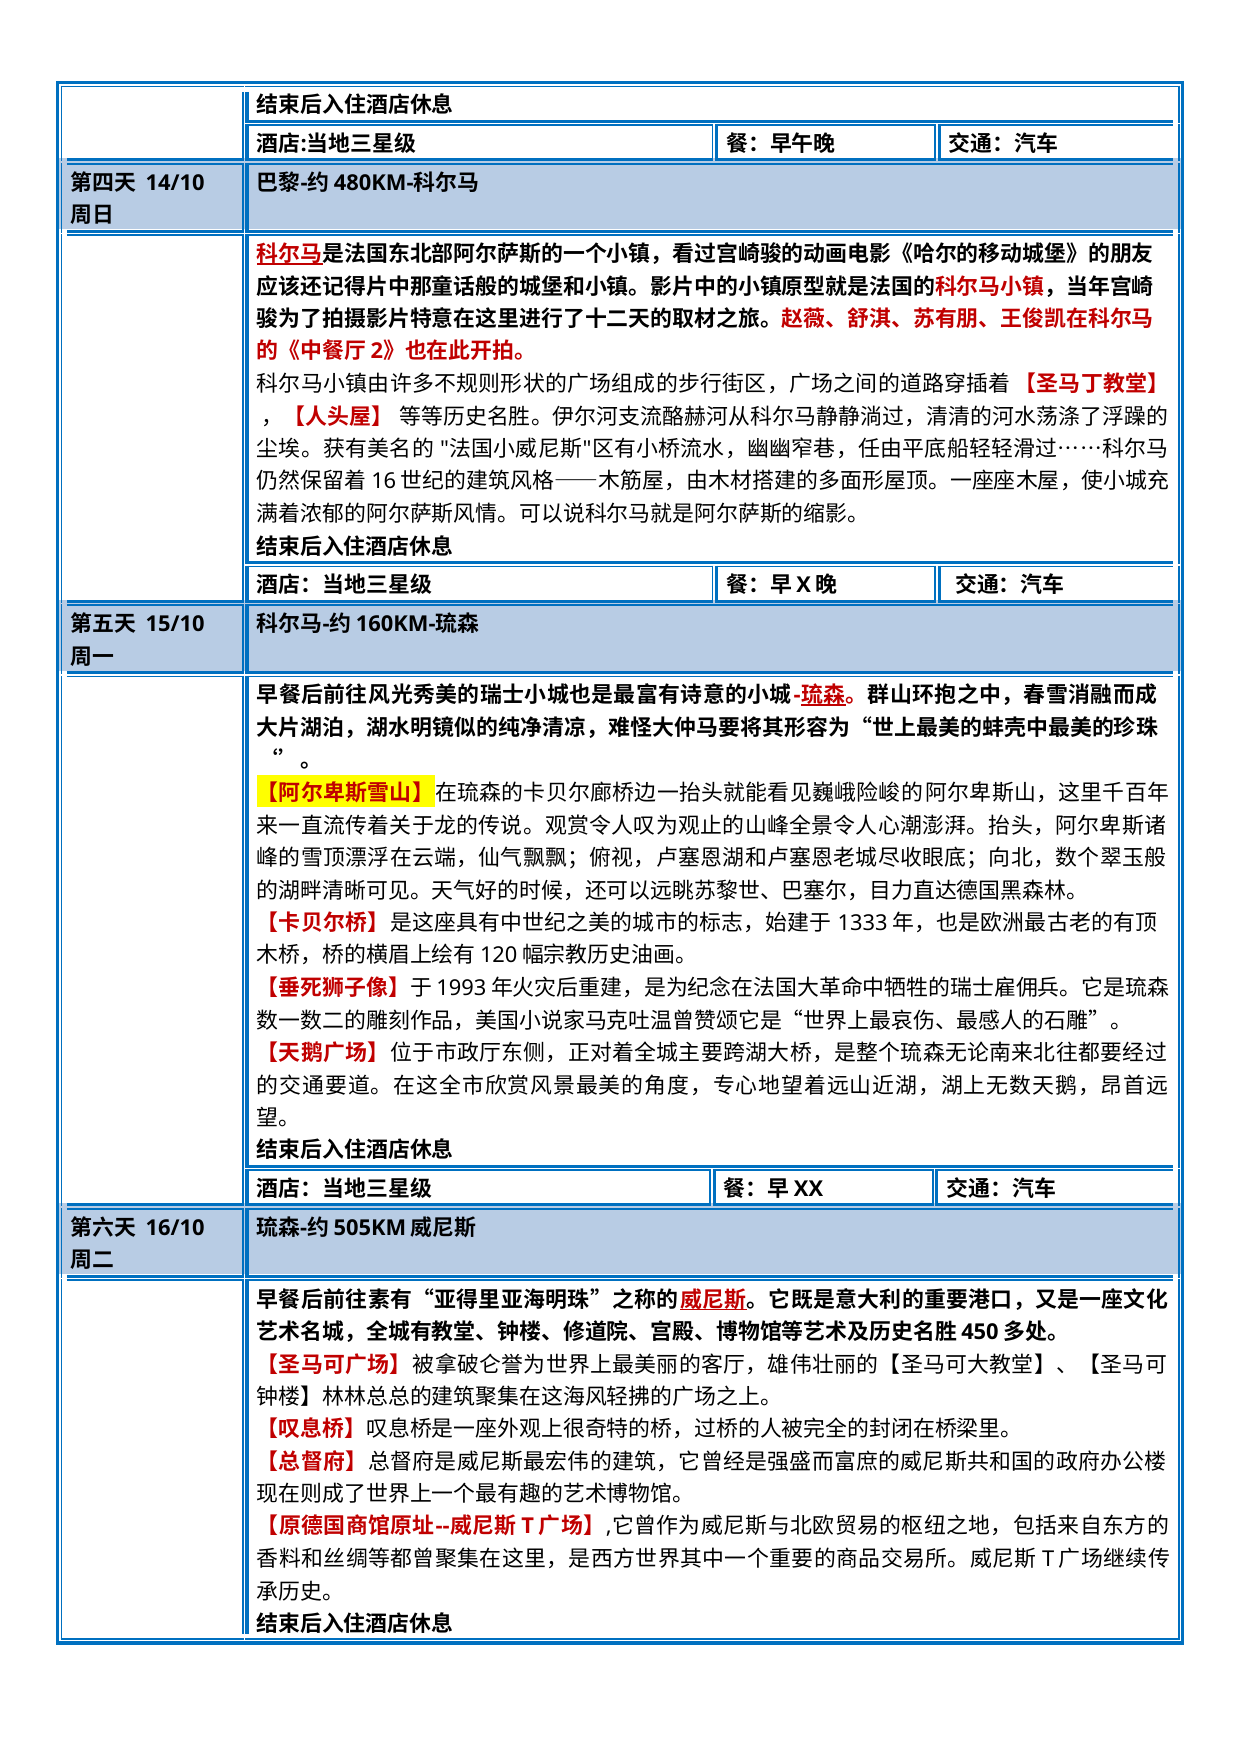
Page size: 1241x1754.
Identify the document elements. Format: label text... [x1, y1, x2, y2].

table_cell 科尔马是法国东北部阿尔萨斯的一个小镇，看过宫崎骏的动画电影《哈尔的移动城堡》的朋友应该还记得片中那童话般的城堡和小镇。影片中的小镇原型就是法国的科尔马小镇，当年宫崎骏为了拍摄影片特意在这里进行了十二天的取材之旅。赵薇、舒淇、苏有朋、王俊凯在科尔马的《中餐厅2》也在此开拍。 科尔马小镇由许多不规则形状的广场组成的步行街区，广场之间的道路穿插着【圣马丁教堂】 ，【人头屋】 等等历史名胜。伊尔河支流酪赫河从科尔马静静淌过，清清的河水荡涤了浮躁的尘埃。获有美名的 "法国小威尼斯"区有小桥流水，幽幽窄巷，任由平底船轻轻滑过……科尔马仍然保留着16世纪的建筑风格——木筋屋，由木材搭建的多面形屋顶。一座座木屋，使小城充满着浓郁的阿尔萨斯风情。可以说科尔马就是阿尔萨斯的缩影。 结束后入住酒店休息 [245, 230, 1181, 561]
table_cell 酒店：当地三星级 [249, 567, 712, 599]
table_cell 餐：早午晚 [718, 126, 934, 158]
table_cell 15/10 周一 [59, 600, 245, 671]
table_cell 巴黎-约480KM-科尔马 [245, 158, 1181, 229]
table_cell 早餐后前往风光秀美的瑞士小城也是最富有诗意的小城-琉森。群山环抱之中，春雪消融而成大片湖泊，湖水明镜似的纯净清凉，难怪大仲马要将其形容为“世上最美的蚌壳中最美的珍珠‘’。 【阿尔卑斯雪山】在琉森的卡贝尔廊桥边一抬头就能看见巍峨险峻的阿尔卑斯山，这里千百年来一直流传着关于龙的传说。观赏令人叹为观止的山峰全景令人心潮澎湃。抬头，阿尔卑斯诸峰的雪顶漂浮在云端，仙气飘飘；俯视，卢塞恩湖和卢塞恩老城尽收眼底；向北，数个翠玉般的湖畔清晰可见。天气好的时候，还可以远眺苏黎世、巴塞尔，目力直达德国黑森林。 【卡贝尔桥】是这座具有中世纪之美的城市的标志，始建于1333年，也是欧洲最古老的有顶木桥，桥的横眉上绘有120幅宗教历史油画。 【垂死狮子像】于1993年火灾后重建，是为纪念在法国大革命中牺牲的瑞士雇佣兵。它是琉森数一数二的雕刻作品，美国小说家马克吐温曾赞颂它是“世界上最哀伤、最感人的石雕”。 【天鹅广场】位于市政厅东侧，正对着全城主要跨湖大桥，是整个琉森无论南来北往都要经过的交通要道。在这全市欣赏风景最美的角度，专心地望着远山近湖，湖上无数天鹅，昂首远望。 结束后入住酒店休息 [245, 671, 1181, 1164]
table_cell 交通：汽车 [938, 561, 1181, 599]
table_cell [59, 84, 245, 158]
table_cell 琉森-约505KM威尼斯 [245, 1203, 1181, 1274]
table_cell 早餐后前往素有“亚得里亚海明珠”之称的威尼斯。它既是意大利的重要港口，又是一座文化艺术名城，全城有教堂、钟楼、修道院、宫殿、博物馆等艺术及历史名胜450多处。 【圣马可广场】被拿破仑誉为世界上最美丽的客厅，雄伟壮丽的【圣马可大教堂】、【圣马可钟楼】林林总总的建筑聚集在这海风轻拂的广场之上。 【叹息桥】叹息桥是一座外观上很奇特的桥，过桥的人被完全的封闭在桥梁里。 【总督府】总督府是威尼斯最宏伟的建筑，它曾经是强盛而富庶的威尼斯共和国的政府办公楼现在则成了世界上一个最有趣的艺术博物馆。 【原德国商馆原址--威尼斯T广场】,它曾作为威尼斯与北欧贸易的枢纽之地，包括来自东方的香料和丝绸等都曾聚集在这里，是西方世界其中一个重要的商品交易所。威尼斯T广场继续传承历史。 结束后入住酒店休息 [245, 1275, 1181, 1638]
table_cell 交通：汽车 [935, 1165, 1181, 1203]
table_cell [245, 87, 1178, 119]
table_cell [59, 1275, 245, 1638]
table_cell 餐：早X晚 [718, 567, 934, 599]
table_cell 14/10 周日 [59, 158, 245, 229]
table_cell 酒店：当地三星级 [249, 1171, 709, 1203]
table_cell 餐：早XX [716, 1171, 932, 1203]
table_cell 科尔马-约160KM-琉森 [245, 600, 1181, 671]
table_cell [59, 671, 245, 1203]
table_cell 交通：汽车 [938, 120, 1181, 158]
table_cell 16/10 周二 [59, 1203, 245, 1274]
table_cell 酒店:当地三星级 [249, 126, 712, 158]
table_cell [59, 230, 245, 599]
